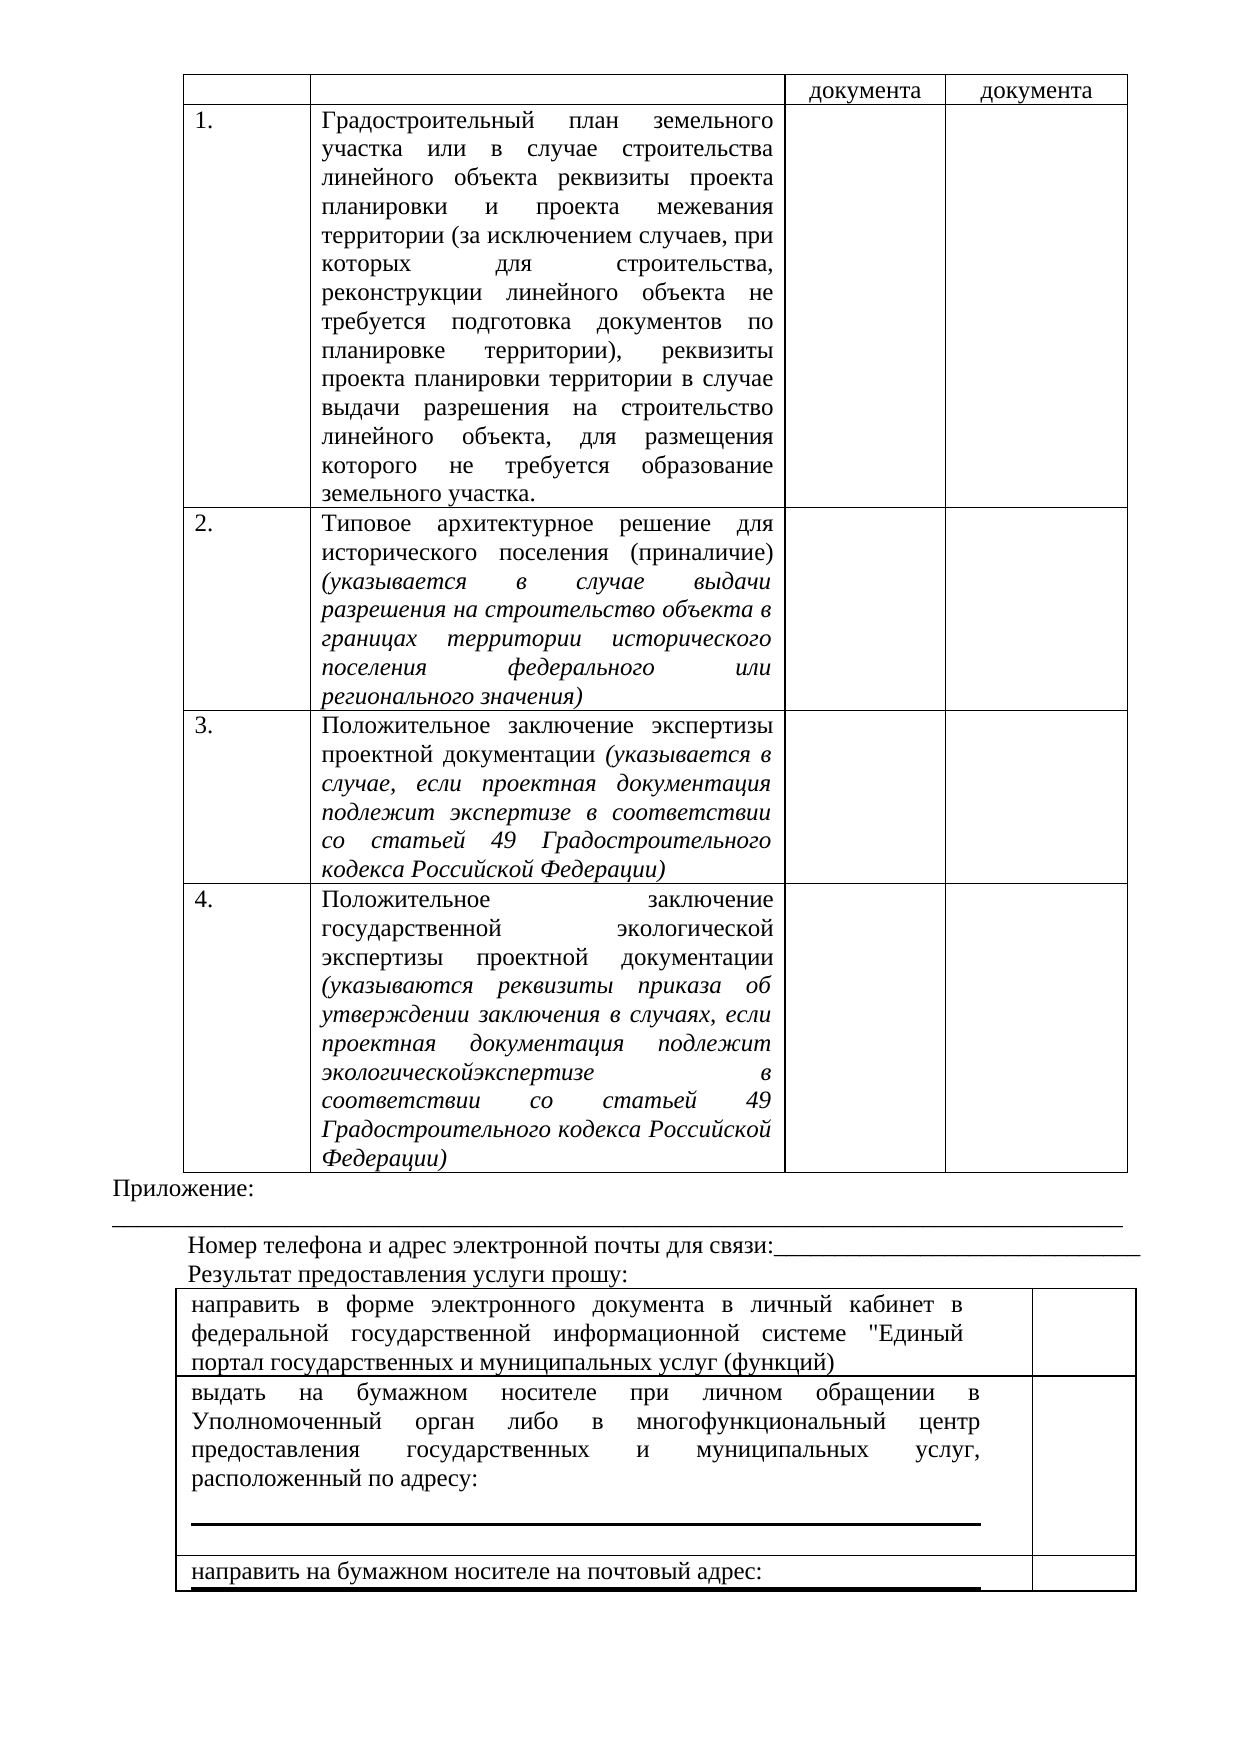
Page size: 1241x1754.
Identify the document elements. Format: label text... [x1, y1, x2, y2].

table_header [311, 75, 784, 104]
table_cell [946, 508, 1127, 709]
text Приложение: [112, 1173, 1122, 1226]
table_cell [786, 711, 945, 883]
table_cell [946, 884, 1127, 1172]
table_cell Типовое архитектурное решение для исторического поселения (приналичие) (указывается в случае выдачи разрешения на строительство объекта в границах территории исторического поселения федерального или регионального значения) [311, 508, 784, 709]
table_cell [786, 508, 945, 709]
table_cell Положительное заключение экспертизы проектной документации (указывается в случае, если проектная документация подлежит экспертизе в соответствии со статьей 49 Градостроительного кодекса Российской Федерации) [311, 711, 784, 883]
table_cell [946, 711, 1127, 883]
text Результат предоставления услуги прошу: [112, 1259, 1128, 1288]
table_cell [1033, 1556, 1135, 1590]
table_cell 3. [184, 711, 310, 883]
table_cell [946, 105, 1127, 507]
table_cell выдать на бумажном носителе при личном обращении в Уполномоченный орган либо в многофункциональный центр предоставления государственных и муниципальных услуг, расположенный по адресу: [177, 1377, 1032, 1555]
table_cell 4. [184, 884, 310, 1172]
table_header направить в форме электронного документа в личный кабинет в федеральной государственной информационной системе "Единый портал государственных и муниципальных услуг (функций) [177, 1289, 1032, 1375]
table_cell [786, 105, 945, 507]
table_cell Положительное заключение государственной экологической экспертизы проектной документации (указываются реквизиты приказа об утверждении заключения в случаях, если проектная документация подлежит экологическойэкспертизе в соответствии со статьей 49 Градостроительного кодекса Российской Федерации) [311, 884, 784, 1172]
table_header Дата документа [946, 75, 1127, 104]
table_cell [786, 884, 945, 1172]
table_cell 2. [184, 508, 310, 709]
table_header № [184, 75, 310, 104]
table_header [1033, 1289, 1135, 1375]
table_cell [177, 1556, 1032, 1590]
table_cell 1. [184, 105, 310, 507]
text Номер телефона и адрес электронной почты для связи: [112, 1230, 1122, 1259]
table_cell Градостроительный план земельного участка или в случае строительства линейного объекта реквизиты проекта планировки и проекта межевания территории (за исключением случаев, при которых для строительства, реконструкции линейного объекта не требуется подготовка документов по планировке территории), реквизиты проекта планировки территории в случае выдачи разрешения на строительство линейного объекта, для размещения которого не требуется образование земельного участка. [311, 105, 784, 507]
table_header Номер документа [786, 75, 945, 104]
table_cell [1033, 1377, 1135, 1555]
